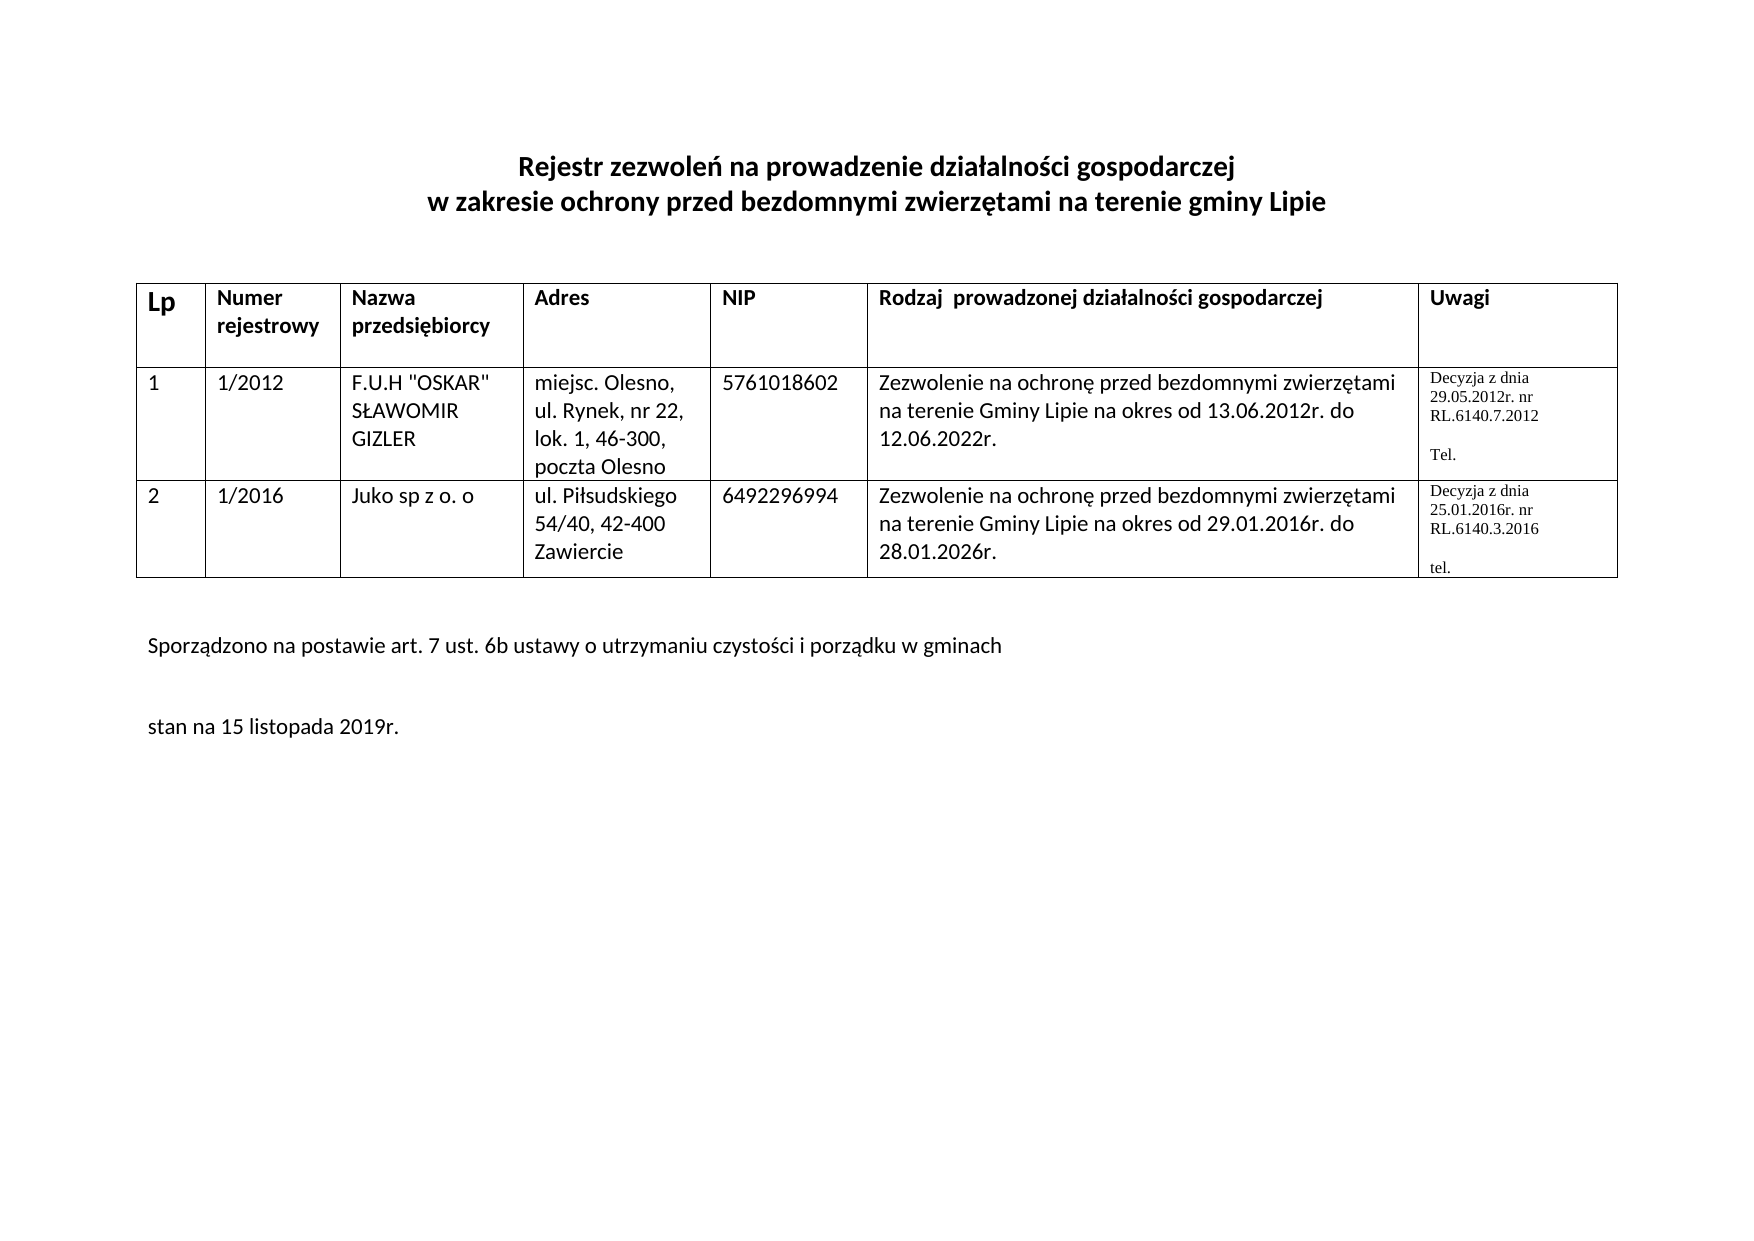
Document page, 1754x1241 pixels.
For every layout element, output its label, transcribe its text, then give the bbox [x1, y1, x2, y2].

table_cell Juko sp z o. o [341, 481, 523, 577]
table_cell 1 [137, 368, 205, 480]
table_cell Decyzja z dnia 29.05.2012r. nr RL.6140.7.2012 Tel. [1419, 368, 1617, 480]
text w zakresie ochrony przed bezdomnymi zwierzętami na terenie gminy Lipie [148, 183, 1606, 219]
table_header Rodzaj prowadzonej działalności gospodarczej [868, 284, 1418, 367]
table_cell 6492296994 [711, 481, 867, 577]
table_header Numer rejestrowy [206, 284, 340, 367]
table_cell 1/2012 [206, 368, 340, 480]
table_cell 2 [137, 481, 205, 577]
table_cell Zezwolenie na ochronę przed bezdomnymi zwierzętami na terenie Gminy Lipie na okres od 29.01.2016r. do 28.01.2026r. [868, 481, 1418, 577]
table_cell 1/2016 [206, 481, 340, 577]
table_cell Zezwolenie na ochronę przed bezdomnymi zwierzętami na terenie Gminy Lipie na okres od 13.06.2012r. do 12.06.2022r. [868, 368, 1418, 480]
table_cell miejsc. Olesno, ul. Rynek, nr 22, lok. 1, 46-300, poczta Olesno [524, 368, 710, 480]
table_cell F.U.H "OSKAR" SŁAWOMIR GIZLER [341, 368, 523, 480]
table_header Nazwa przedsiębiorcy [341, 284, 523, 367]
text Sporządzono na postawie art. 7 ust. 6b ustawy o utrzymaniu czystości i porządku w gminach [148, 631, 1606, 659]
text Rejestr zezwoleń na prowadzenie działalności gospodarczej [148, 148, 1606, 183]
table_cell 5761018602 [711, 368, 867, 480]
table_header Lp [137, 284, 205, 367]
table_cell Decyzja z dnia 25.01.2016r. nr RL.6140.3.2016 tel. [1419, 481, 1617, 577]
table_header Adres [524, 284, 710, 367]
table_cell ul. Piłsudskiego 54/40, 42-400 Zawiercie [524, 481, 710, 577]
table_header NIP [711, 284, 867, 367]
text stan na 15 listopada 2019r. [148, 712, 1606, 740]
table_header Uwagi [1419, 284, 1617, 367]
